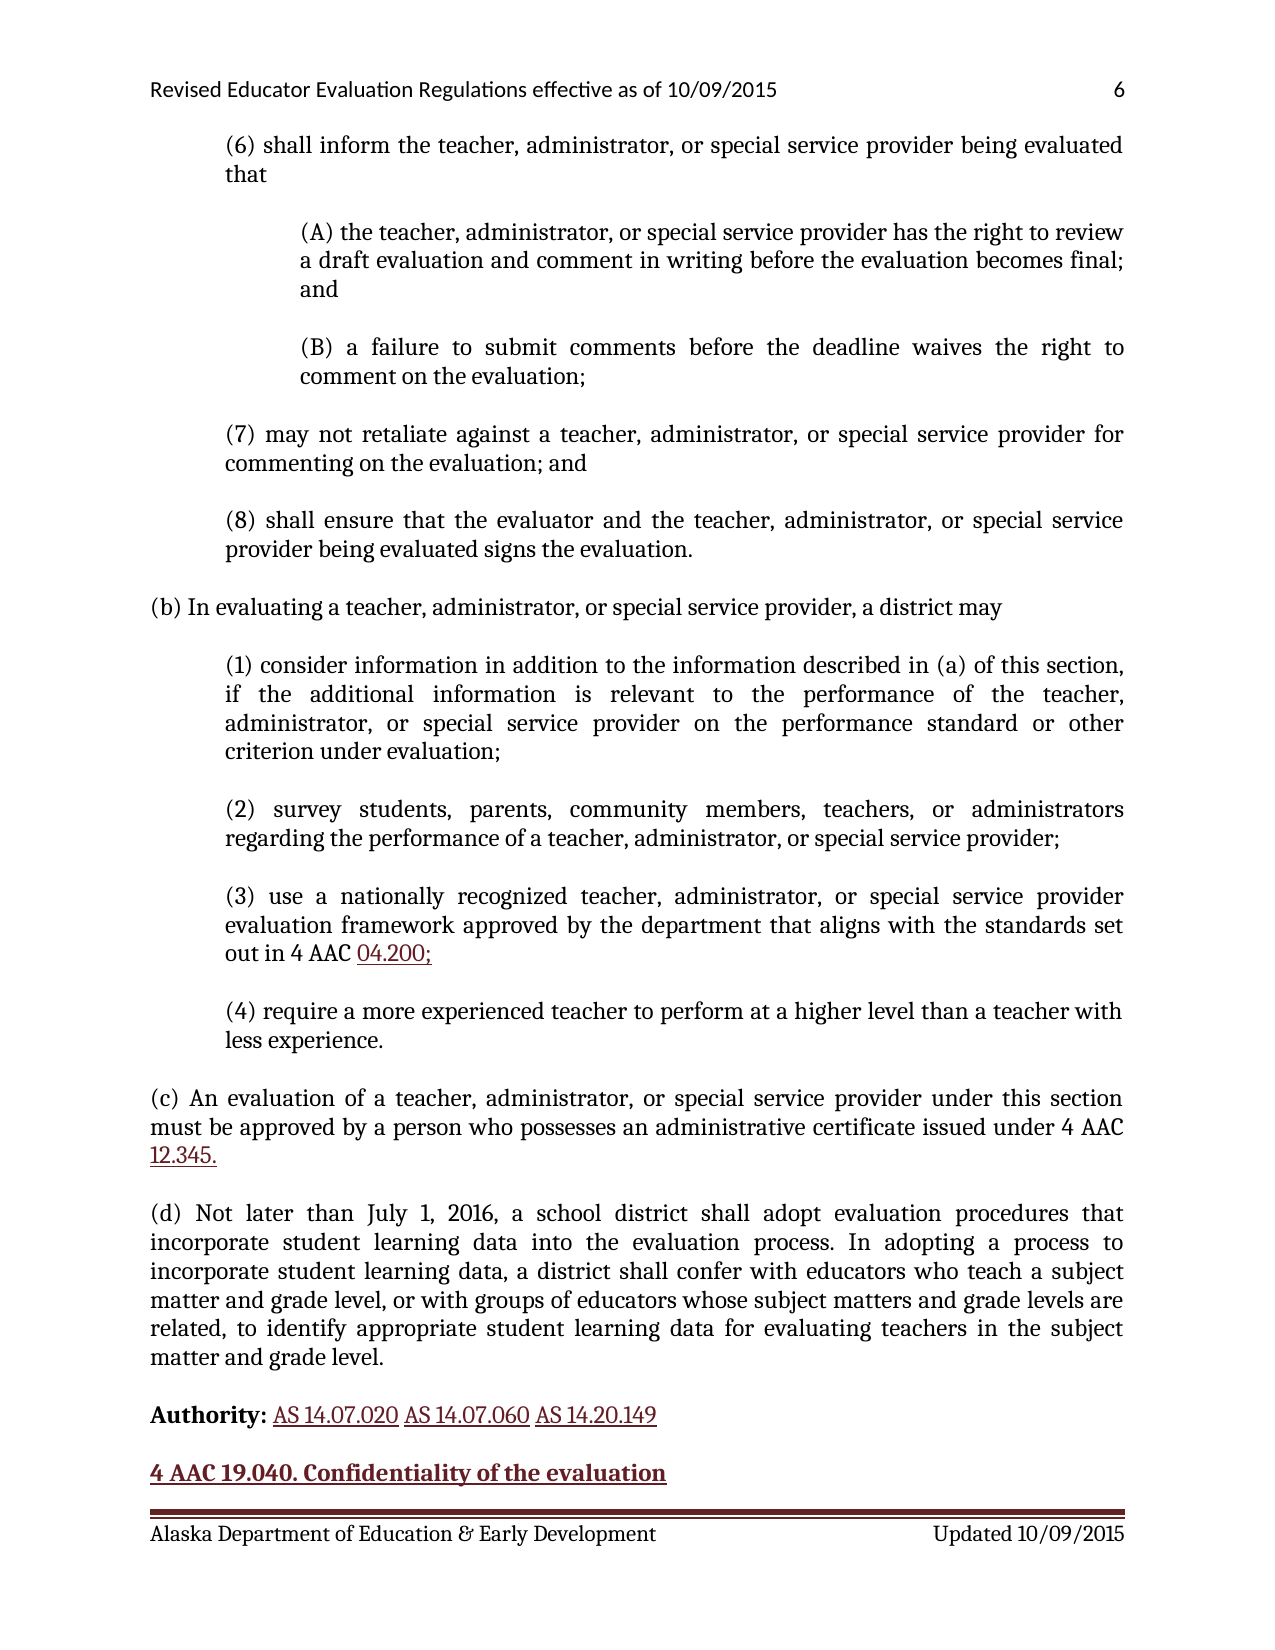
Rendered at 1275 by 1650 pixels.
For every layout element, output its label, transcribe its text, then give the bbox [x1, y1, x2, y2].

text (8) shall ensure that the evaluator and the teacher, administrator, or special service provider being evaluated signs the evaluation. [225, 506, 1125, 564]
text (A) the teacher, administrator, or special service provider has the right to review a draft evaluation and comment in writing before the evaluation becomes final; and [300, 218, 1125, 304]
text (6) shall inform the teacher, administrator, or special service provider being evaluated that [225, 131, 1125, 188]
text (c) An evaluation of a teacher, administrator, or special service provider under this section must be approved by a person who possesses an administrative certificate issued under 4 AAC 12.345. [150, 1084, 1125, 1170]
text (4) require a more experienced teacher to perform at a higher level than a teacher with less experience. [225, 997, 1125, 1055]
text (7) may not retaliate against a teacher, administrator, or special service provider for commenting on the evaluation; and [225, 420, 1125, 477]
text 4 AAC 19.040. Confidentiality of the evaluation [150, 1459, 1125, 1488]
text (1) consider information in addition to the information described in (a) of this section, if the additional information is relevant to the performance of the teacher, administrator, or special service provider on the performance standard or other criterion under evaluation; [225, 651, 1125, 766]
text (d) Not later than July 1, 2016, a school district shall adopt evaluation procedures that incorporate student learning data into the evaluation process. In adopting a process to incorporate student learning data, a district shall confer with educators who teach a subject matter and grade level, or with groups of educators whose subject matters and grade levels are related, to identify appropriate student learning data for evaluating teachers in the subject matter and grade level. [150, 1199, 1125, 1372]
text (B) a failure to submit comments before the deadline waives the right to comment on the evaluation; [300, 333, 1125, 391]
text (b) In evaluating a teacher, administrator, or special service provider, a district may [150, 593, 1125, 622]
text (3) use a nationally recognized teacher, administrator, or special service provider evaluation framework approved by the department that aligns with the standards set out in 4 AAC 04.200; [225, 882, 1125, 968]
text (2) survey students, parents, community members, teachers, or administrators regarding the performance of a teacher, administrator, or special service provider; [225, 795, 1125, 853]
text Authority: AS 14.07.020 AS 14.07.060 AS 14.20.149 [150, 1401, 1125, 1430]
